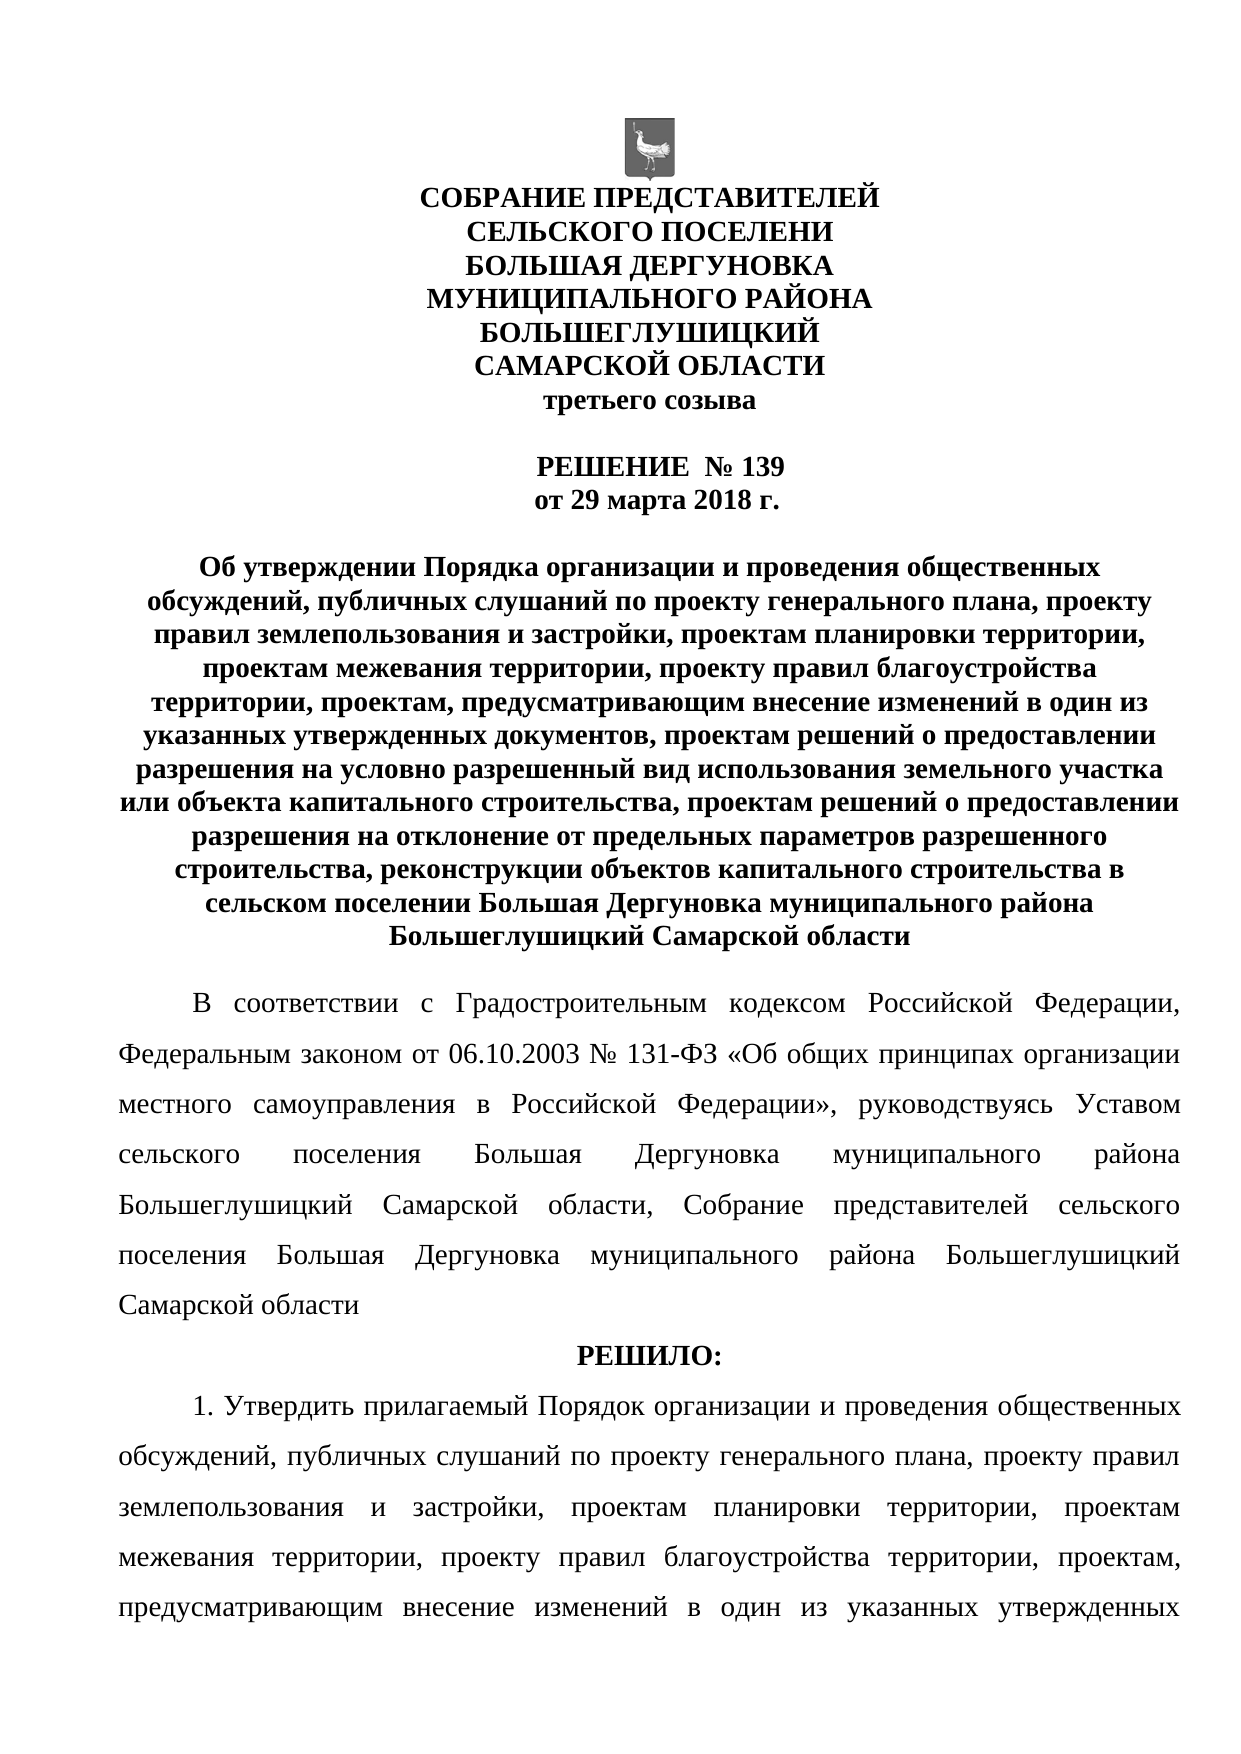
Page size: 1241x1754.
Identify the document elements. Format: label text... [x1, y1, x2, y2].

text от 29 марта 2018 г. [118, 482, 1181, 516]
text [118, 1388, 1181, 1623]
text СЕЛЬСКОГО ПОСЕЛЕНИ [118, 214, 1181, 248]
text РЕШИЛО: [118, 1338, 1181, 1371]
text САМАРСКОЙ ОБЛАСТИ [118, 348, 1181, 382]
picture [624, 118, 675, 181]
text СОБРАНИЕ ПРЕДСТАВИТЕЛЕЙ [118, 181, 1181, 214]
text РЕШЕНИЕ № 139 [118, 449, 1181, 482]
text МУНИЦИПАЛЬНОГО РАЙОНА [118, 281, 1181, 315]
text БОЛЬШАЯ ДЕРГУНОВКА [118, 248, 1181, 281]
text третьего созыва [118, 382, 1181, 415]
text Об утверждении Порядка организации и проведения общественных обсуждений, публичных слушаний по проекту генерального плана, проекту правил землепользования и застройки, проектам планировки территории, проектам межевания территории, проекту правил благоустройства территории, проектам, предусматривающим внесение изменений в один из указанных утвержденных документов, проектам решений о предоставлении разрешения на условно разрешенный вид использования земельного участка или объекта капитального строительства, проектам решений о предоставлении разрешения на отклонение от предельных параметров разрешенного строительства, реконструкции объектов капитального строительства в сельском поселении Большая Дергуновка муниципального района Большеглушицкий Самарской области [118, 549, 1181, 952]
text В соответствии с Градостроительным кодексом Российской Федерации, Федеральным законом от 06.10.2003 № 131-ФЗ «Об общих принципах организации местного самоуправления в Российской Федерации», руководствуясь Уставом сельского поселения Большая Дергуновка муниципального района Большеглушицкий Самарской области, Собрание представителей сельского поселения Большая Дергуновка муниципального района Большеглушицкий Самарской области [118, 986, 1181, 1321]
text БОЛЬШЕГЛУШИЦКИЙ [118, 315, 1181, 348]
